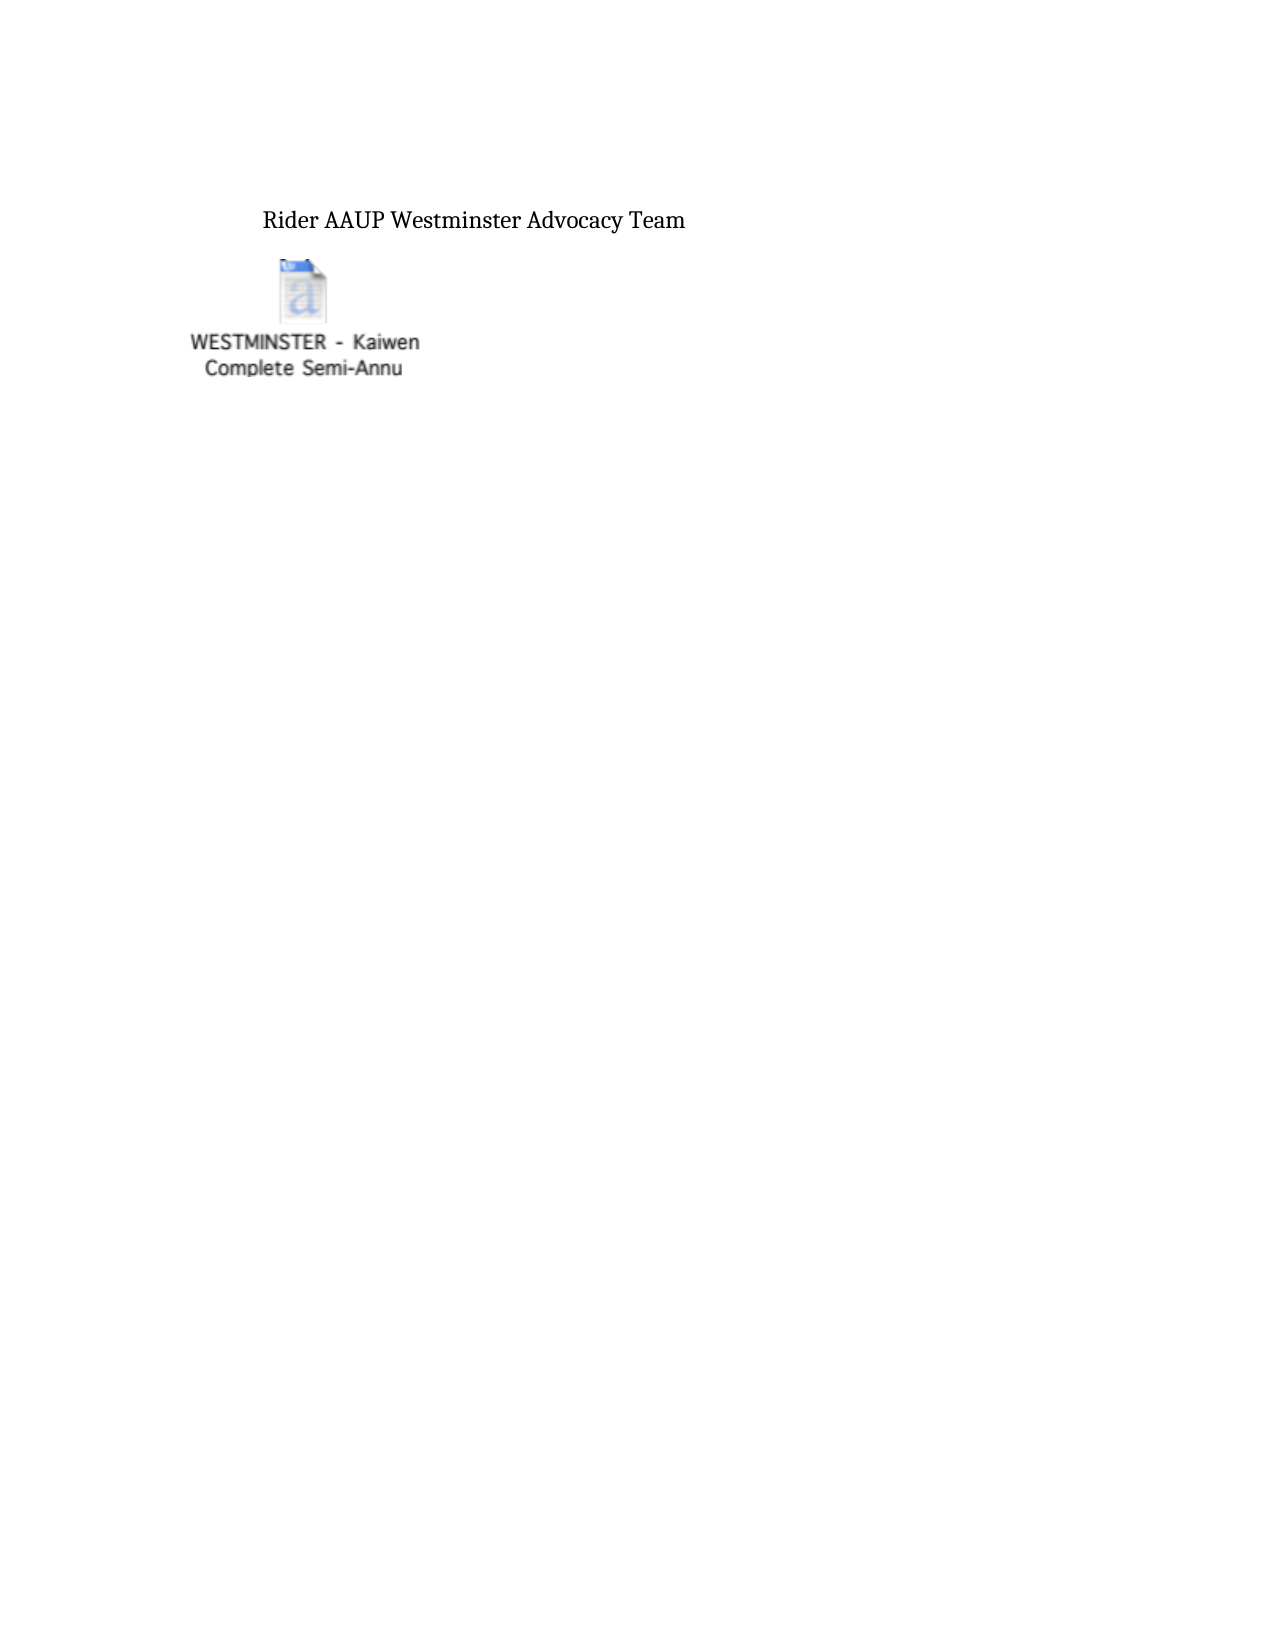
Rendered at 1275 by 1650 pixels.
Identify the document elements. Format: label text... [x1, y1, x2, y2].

text Rider AAUP Westminster Advocacy Team [262, 206, 1087, 234]
